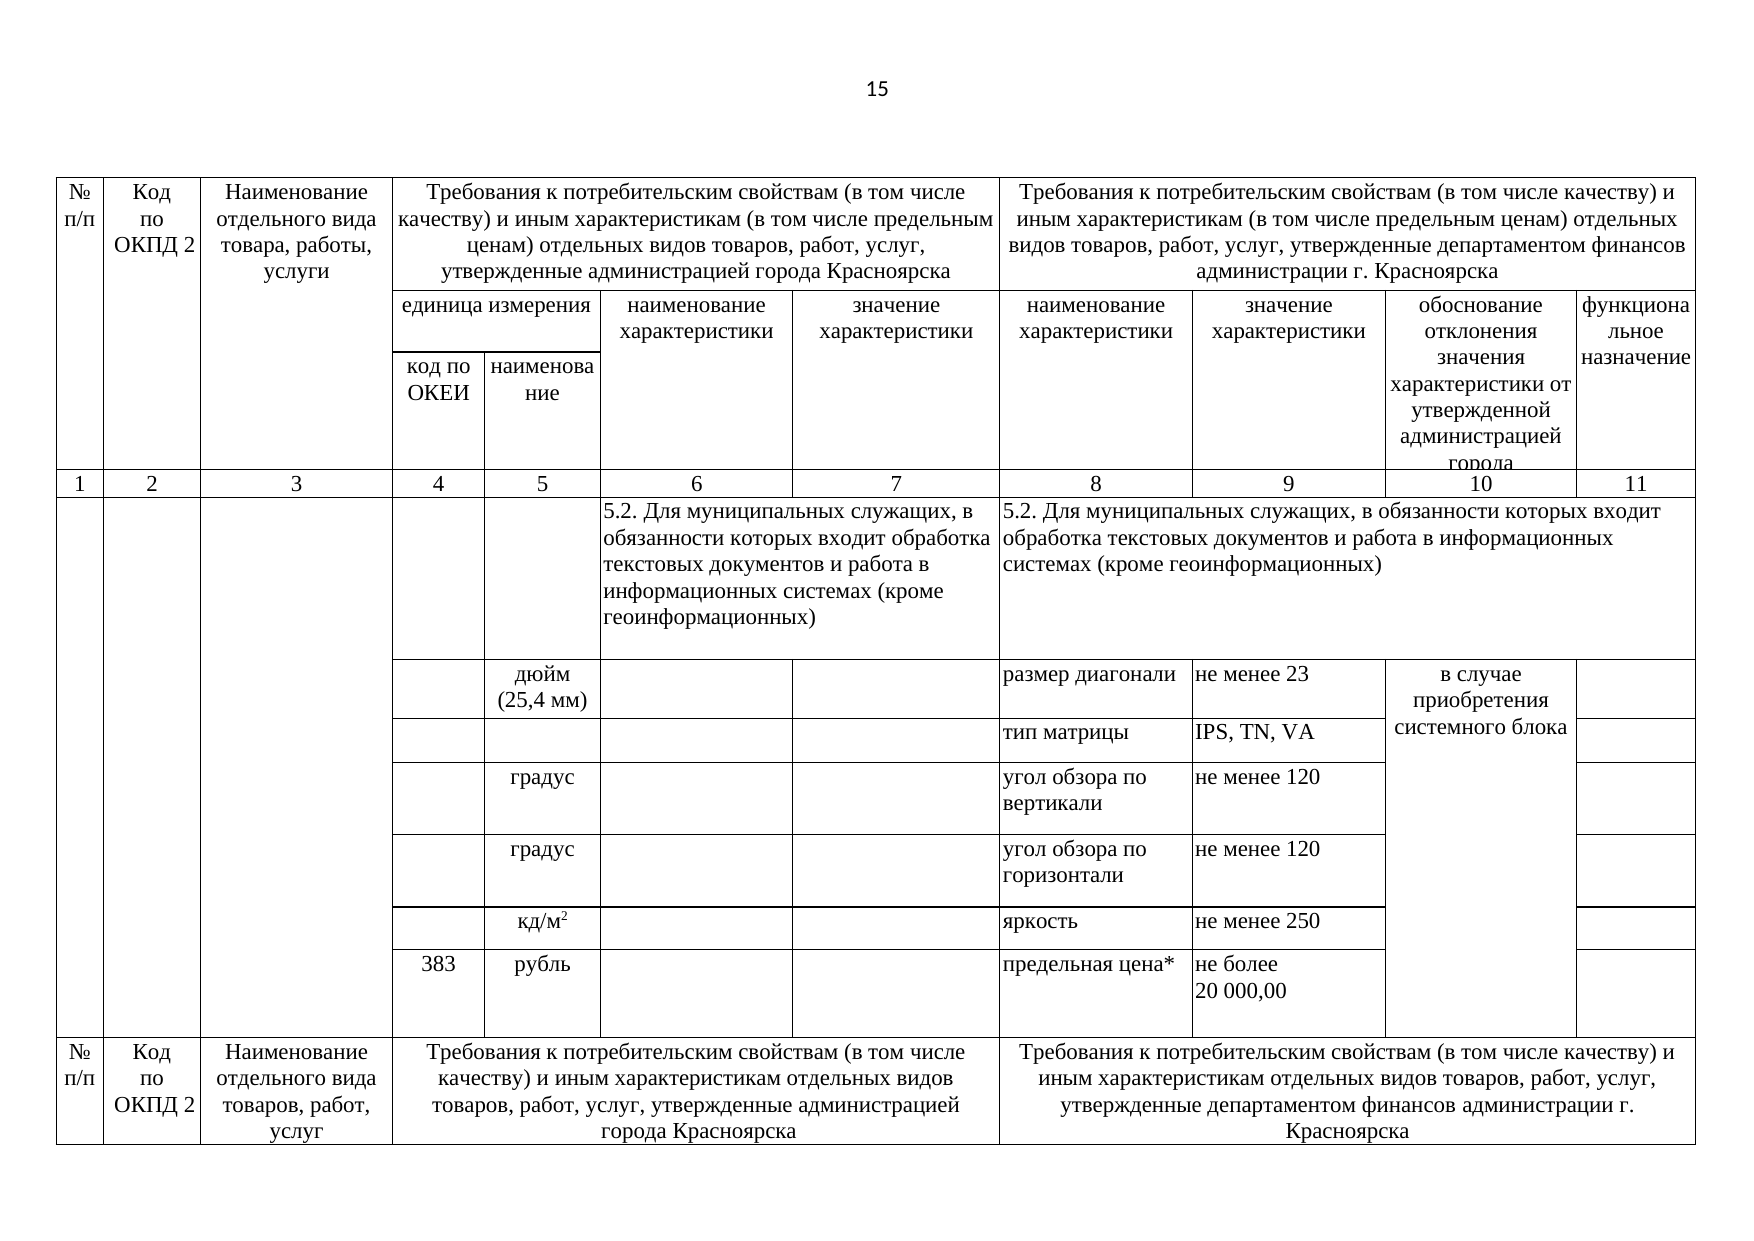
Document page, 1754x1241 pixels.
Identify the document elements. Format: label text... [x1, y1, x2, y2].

table_cell 3 [201, 470, 392, 497]
table_cell [1577, 660, 1695, 717]
table_cell наименование [485, 353, 600, 469]
table_cell [793, 908, 999, 949]
table_cell [793, 950, 999, 1037]
table_cell не менее 120 [1193, 835, 1385, 906]
table_cell [601, 950, 792, 1037]
table_cell угол обзора по горизонтали [1000, 835, 1192, 906]
table_cell [601, 719, 792, 762]
table_cell 9 [1193, 470, 1385, 497]
table_cell не более 20 000,00 [1193, 950, 1385, 1037]
table_cell 8 [1000, 470, 1192, 497]
table_cell кд/м2 [485, 908, 600, 949]
table_cell [393, 719, 484, 762]
table_cell [393, 763, 484, 834]
table_cell IPS, TN, VA [1193, 719, 1385, 762]
table_cell № п/п [57, 1038, 103, 1143]
table_cell не менее 250 [1193, 908, 1385, 949]
table_cell [601, 835, 792, 906]
table_cell наименование характеристики [601, 291, 792, 469]
table_cell [1577, 719, 1695, 762]
table_cell Код по ОКПД 2 [104, 1038, 200, 1143]
table_cell [393, 908, 484, 949]
table_cell 6 [601, 470, 792, 497]
table_cell [1577, 763, 1695, 834]
table_cell [393, 835, 484, 906]
table_header Код по ОКПД 2 [104, 178, 200, 469]
table_cell Наименование отдельного вида товаров, работ, услуг [201, 1038, 392, 1143]
table_cell не менее 120 [1193, 763, 1385, 834]
table_cell [485, 719, 600, 762]
table_cell значение характеристики [1193, 291, 1385, 469]
table_cell [1577, 950, 1695, 1037]
table_cell размер диагонали [1000, 660, 1192, 717]
table_cell [601, 660, 792, 717]
table_cell 5 [485, 470, 600, 497]
table_cell [393, 498, 484, 659]
table_cell обоснование отклонения значения характеристики от утвержденной администрацией города Красноярска [1386, 291, 1576, 469]
table_cell 5.2. Для муниципальных служащих, в обязанности которых входит обработка текстовых документов и работа в информационных системах (кроме геоинформационных) [1000, 498, 1695, 659]
table_cell [1577, 908, 1695, 949]
table_cell 5.2. Для муниципальных служащих, в обязанности которых входит обработка текстовых документов и работа в информационных системах (кроме геоинформационных) [601, 498, 999, 659]
table_cell значение характеристики [793, 291, 999, 469]
table_cell в случае приобретения системного блока [1386, 660, 1576, 1037]
table_cell наименование характеристики [1000, 291, 1192, 469]
table_cell 10 [1386, 470, 1576, 497]
table_cell 383 [393, 950, 484, 1037]
table_cell градус [485, 763, 600, 834]
table_cell яркость [1000, 908, 1192, 949]
table_cell [601, 908, 792, 949]
table_cell функциональное назначение [1577, 291, 1695, 469]
table_cell рубль [485, 950, 600, 1037]
table_cell не менее 23 [1193, 660, 1385, 717]
table_cell тип матрицы [1000, 719, 1192, 762]
table_header Требования к потребительским свойствам (в том числе качеству) и иным характеристикам (в том числе предельным ценам) отдельных видов товаров, работ, услуг, утвержденные администрацией города Красноярска [393, 178, 999, 290]
table_header Требования к потребительским свойствам (в том числе качеству) и иным характеристикам (в том числе предельным ценам) отдельных видов товаров, работ, услуг, утвержденные департаментом финансов администрации г. Красноярска [1000, 178, 1695, 290]
table_cell [793, 763, 999, 834]
table_cell 2 [104, 470, 200, 497]
table_cell единица измерения [393, 291, 600, 351]
table_cell 1 [57, 470, 103, 497]
table_cell [485, 498, 600, 659]
table_cell 4 [393, 470, 484, 497]
table_cell код по ОКЕИ [393, 353, 484, 469]
table_cell [1577, 835, 1695, 906]
table_cell Требования к потребительским свойствам (в том числе качеству) и иным характеристикам отдельных видов товаров, работ, услуг, утвержденные департаментом финансов администрации г. Красноярска [1000, 1038, 1695, 1143]
table_cell предельная цена* [1000, 950, 1192, 1037]
table_cell дюйм (25,4 мм) [485, 660, 600, 717]
table_cell угол обзора по вертикали [1000, 763, 1192, 834]
table_cell 7 [793, 470, 999, 497]
table_cell [793, 719, 999, 762]
table_cell [393, 660, 484, 717]
table_cell [601, 763, 792, 834]
table_cell [793, 660, 999, 717]
table_header № п/п [57, 178, 103, 469]
table_cell градус [485, 835, 600, 906]
table_cell [793, 835, 999, 906]
table_cell 11 [1577, 470, 1695, 497]
table_cell Требования к потребительским свойствам (в том числе качеству) и иным характеристикам отдельных видов товаров, работ, услуг, утвержденные администрацией города Красноярска [393, 1038, 999, 1143]
table_header Наименование отдельного вида товара, работы, услуги [201, 178, 392, 469]
